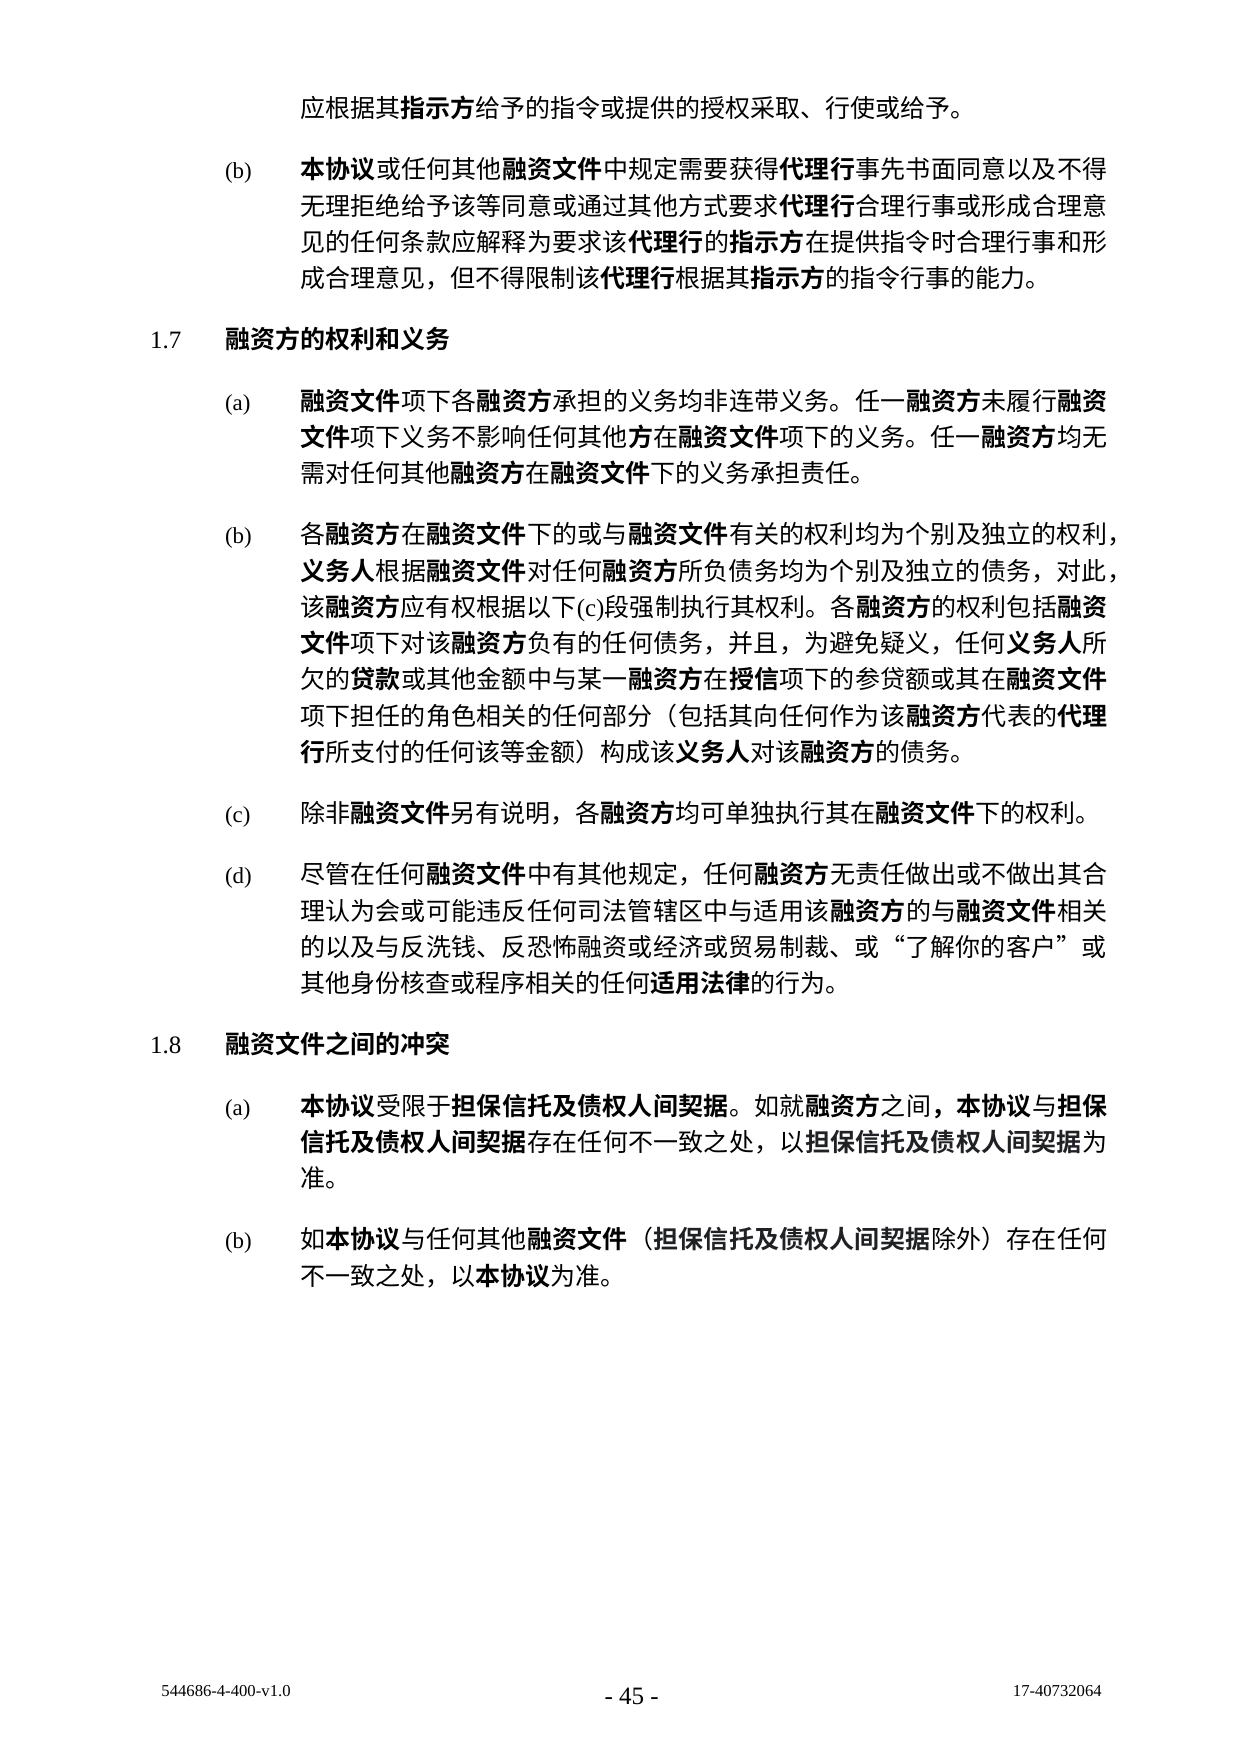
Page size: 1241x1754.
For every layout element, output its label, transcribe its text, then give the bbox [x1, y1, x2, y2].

text 本协议受限于担保信托及债权人间契据。如就融资方之间，本协议与担保信托及债权人间契据存在任何不一致之处，以担保信托及债权人间契据为准。 [225, 1086, 1107, 1195]
text 融资文件项下各融资方承担的义务均非连带义务。任一融资方未履行融资文件项下义务不影响任何其他方在融资文件项下的义务。任一融资方均无需对任何其他融资方在融资文件下的义务承担责任。 [225, 381, 1107, 490]
text 本协议或任何其他融资文件中规定需要获得代理行事先书面同意以及不得无理拒绝给予该等同意或通过其他方式要求代理行合理行事或形成合理意见的任何条款应解释为要求该代理行的指示方在提供指令时合理行事和形成合理意见，但不得限制该代理行根据其指示方的指令行事的能力。 [225, 150, 1107, 295]
text 尽管在任何融资文件中有其他规定，任何融资方无责任做出或不做出其合理认为会或可能违反任何司法管辖区中与适用该融资方的与融资文件相关的以及与反洗钱、反恐怖融资或经济或贸易制裁、或“了解你的客户”或其他身份核查或程序相关的任何适用法律的行为。 [225, 855, 1107, 1000]
text 融资方的权利和义务 [150, 320, 1107, 356]
text 除非融资文件另有说明，各融资方均可单独执行其在融资文件下的权利。 [225, 794, 1107, 830]
text 应根据其指示方给予的指令或提供的授权采取、行使或给予。 [300, 89, 1107, 125]
text 如本协议与任何其他融资文件（担保信托及债权人间契据除外）存在任何不一致之处，以本协议为准。 [225, 1220, 1107, 1292]
text 各融资方在融资文件下的或与融资文件有关的权利均为个别及独立的权利，义务人根据融资文件对任何融资方所负债务均为个别及独立的债务，对此，该融资方应有权根据以下(c)段强制执行其权利。各融资方的权利包括融资文件项下对该融资方负有的任何债务，并且，为避免疑义，任何义务人所欠的贷款或其他金额中与某一融资方在授信项下的参贷额或其在融资文件项下担任的角色相关的任何部分（包括其向任何作为该融资方代表的代理行所支付的任何该等金额）构成该义务人对该融资方的债务。 [225, 515, 1107, 769]
text 融资文件之间的冲突 [150, 1025, 1107, 1061]
